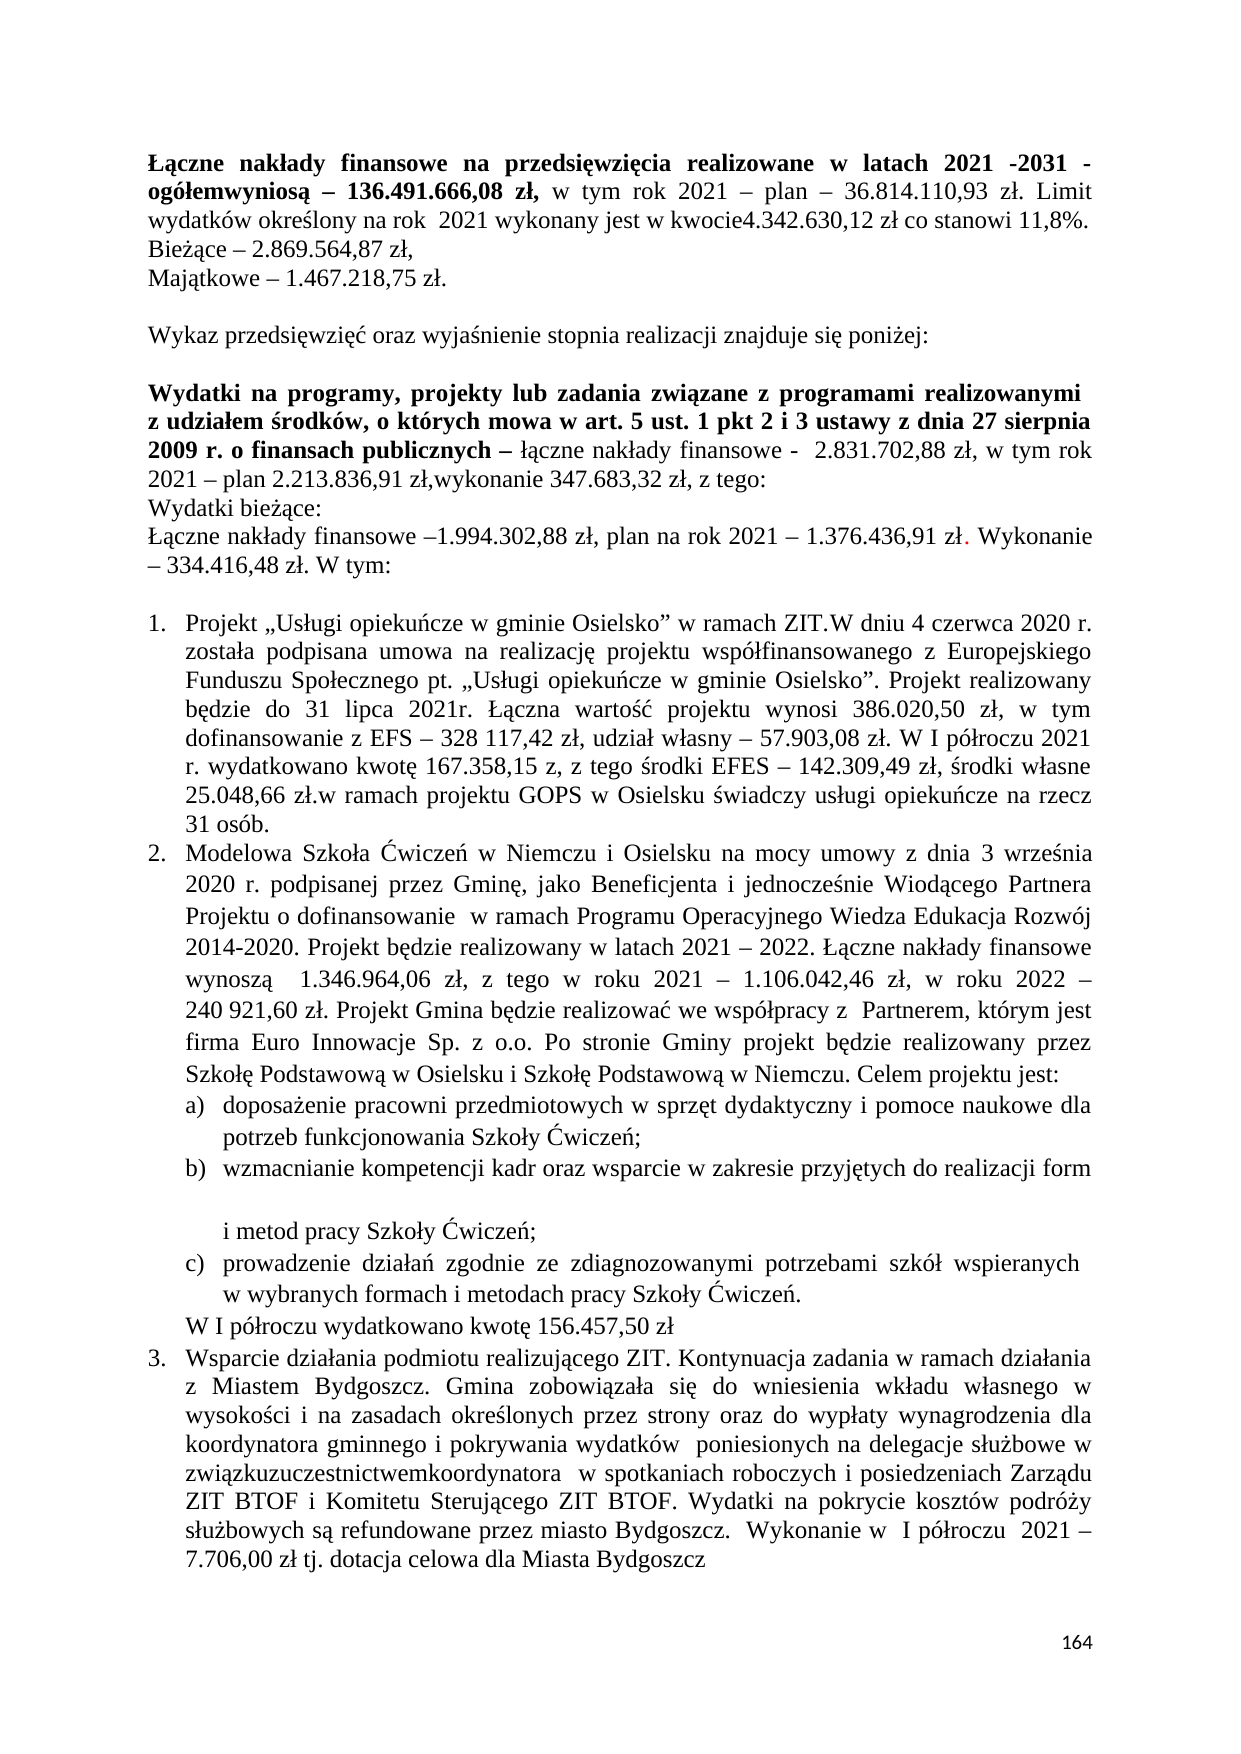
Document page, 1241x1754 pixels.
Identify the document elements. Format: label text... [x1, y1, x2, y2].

title Majątkowe – 1.467.218,75 zł. [148, 263, 1092, 291]
list Projekt „Usługi opiekuńcze w gminie Osielsko” w ramach ZIT.W dniu 4 czerwca 2020 r. została podpisana umowa na realizację projektu współfinansowanego z Europejskiego Funduszu Społecznego pt. „Usługi opiekuńcze w gminie Osielsko”. Projekt realizowany będzie do 31 lipca 2021r. Łączna wartość projektu wynosi 386.020,50 zł, w tym dofinansowanie z EFS – 328 117,42 zł, udział własny – 57.903,08 zł. W I półroczu 2021 r. wydatkowano kwotę 167.358,15 z, z tego środki EFES – 142.309,49 zł, środki własne 25.048,66 zł.w ramach projektu GOPS w Osielsku świadczy usługi opiekuńcze na rzecz 31 osób. [148, 608, 1092, 838]
text W I półroczu wydatkowano kwotę 156.457,50 zł [185, 1311, 1092, 1340]
title Bieżące – 2.869.564,87 zł, [148, 234, 1092, 263]
list prowadzenie działań zgodnie ze zdiagnozowanymi potrzebami szkół wspieranych w wybranych formach i metodach pracy Szkoły Ćwiczeń. [185, 1248, 1092, 1308]
title Wydatki na programy, projekty lub zadania związane z programami realizowanymi z udziałem środków, o których mowa w art. 5 ust. 1 pkt 2 i 3 ustawy z dnia 27 sierpnia 2009 r. o finansach publicznych – łączne nakłady finansowe - 2.831.702,88 zł, w tym rok 2021 – plan 2.213.836,91 zł,wykonanie 347.683,32 zł, z tego: [148, 378, 1092, 493]
list Wsparcie działania podmiotu realizującego ZIT. Kontynuacja zadania w ramach działania z Miastem Bydgoszcz. Gmina zobowiązała się do wniesienia wkładu własnego w wysokości i na zasadach określonych przez strony oraz do wypłaty wynagrodzenia dla koordynatora gminnego i pokrywania wydatków poniesionych na delegacje służbowe w związkuzuczestnictwemkoordynatora w spotkaniach roboczych i posiedzeniach Zarządu ZIT BTOF i Komitetu Sterującego ZIT BTOF. Wydatki na pokrycie kosztów podróży służbowych są refundowane przez miasto Bydgoszcz. Wykonanie w I półroczu 2021 – 7.706,00 zł tj. dotacja celowa dla Miasta Bydgoszcz [148, 1343, 1092, 1573]
title Wykaz przedsięwzięć oraz wyjaśnienie stopnia realizacji znajduje się poniżej: [148, 320, 1092, 349]
list doposażenie pracowni przedmiotowych w sprzęt dydaktyczny i pomoce naukowe dla potrzeb funkcjonowania Szkoły Ćwiczeń; [185, 1090, 1092, 1151]
title Łączne nakłady finansowe –1.994.302,88 zł, plan na rok 2021 – 1.376.436,91 zł. Wykonanie – 334.416,48 zł. W tym: [148, 521, 1092, 579]
list wzmacnianie kompetencji kadr oraz wsparcie w zakresie przyjętych do realizacji form i metod pracy Szkoły Ćwiczeń; [185, 1153, 1092, 1245]
title Łączne nakłady finansowe na przedsięwzięcia realizowane w latach 2021 -2031 - ogółemwyniosą – 136.491.666,08 zł, w tym rok 2021 – plan – 36.814.110,93 zł. Limit wydatków określony na rok 2021 wykonany jest w kwocie4.342.630,12 zł co stanowi 11,8%. [148, 148, 1092, 234]
title Wydatki bieżące: [148, 493, 1092, 521]
list Modelowa Szkoła Ćwiczeń w Niemczu i Osielsku na mocy umowy z dnia 3 września 2020 r. podpisanej przez Gminę, jako Beneficjenta i jednocześnie Wiodącego Partnera Projektu o dofinansowanie w ramach Programu Operacyjnego Wiedza Edukacja Rozwój 2014-2020. Projekt będzie realizowany w latach 2021 – 2022. Łączne nakłady finansowe wynoszą 1.346.964,06 zł, z tego w roku 2021 – 1.106.042,46 zł, w roku 2022 – 240 921,60 zł. Projekt Gmina będzie realizować we współpracy z Partnerem, którym jest firma Euro Innowacje Sp. z o.o. Po stronie Gminy projekt będzie realizowany przez Szkołę Podstawową w Osielsku i Szkołę Podstawową w Niemczu. Celem projektu jest: [148, 838, 1092, 1087]
